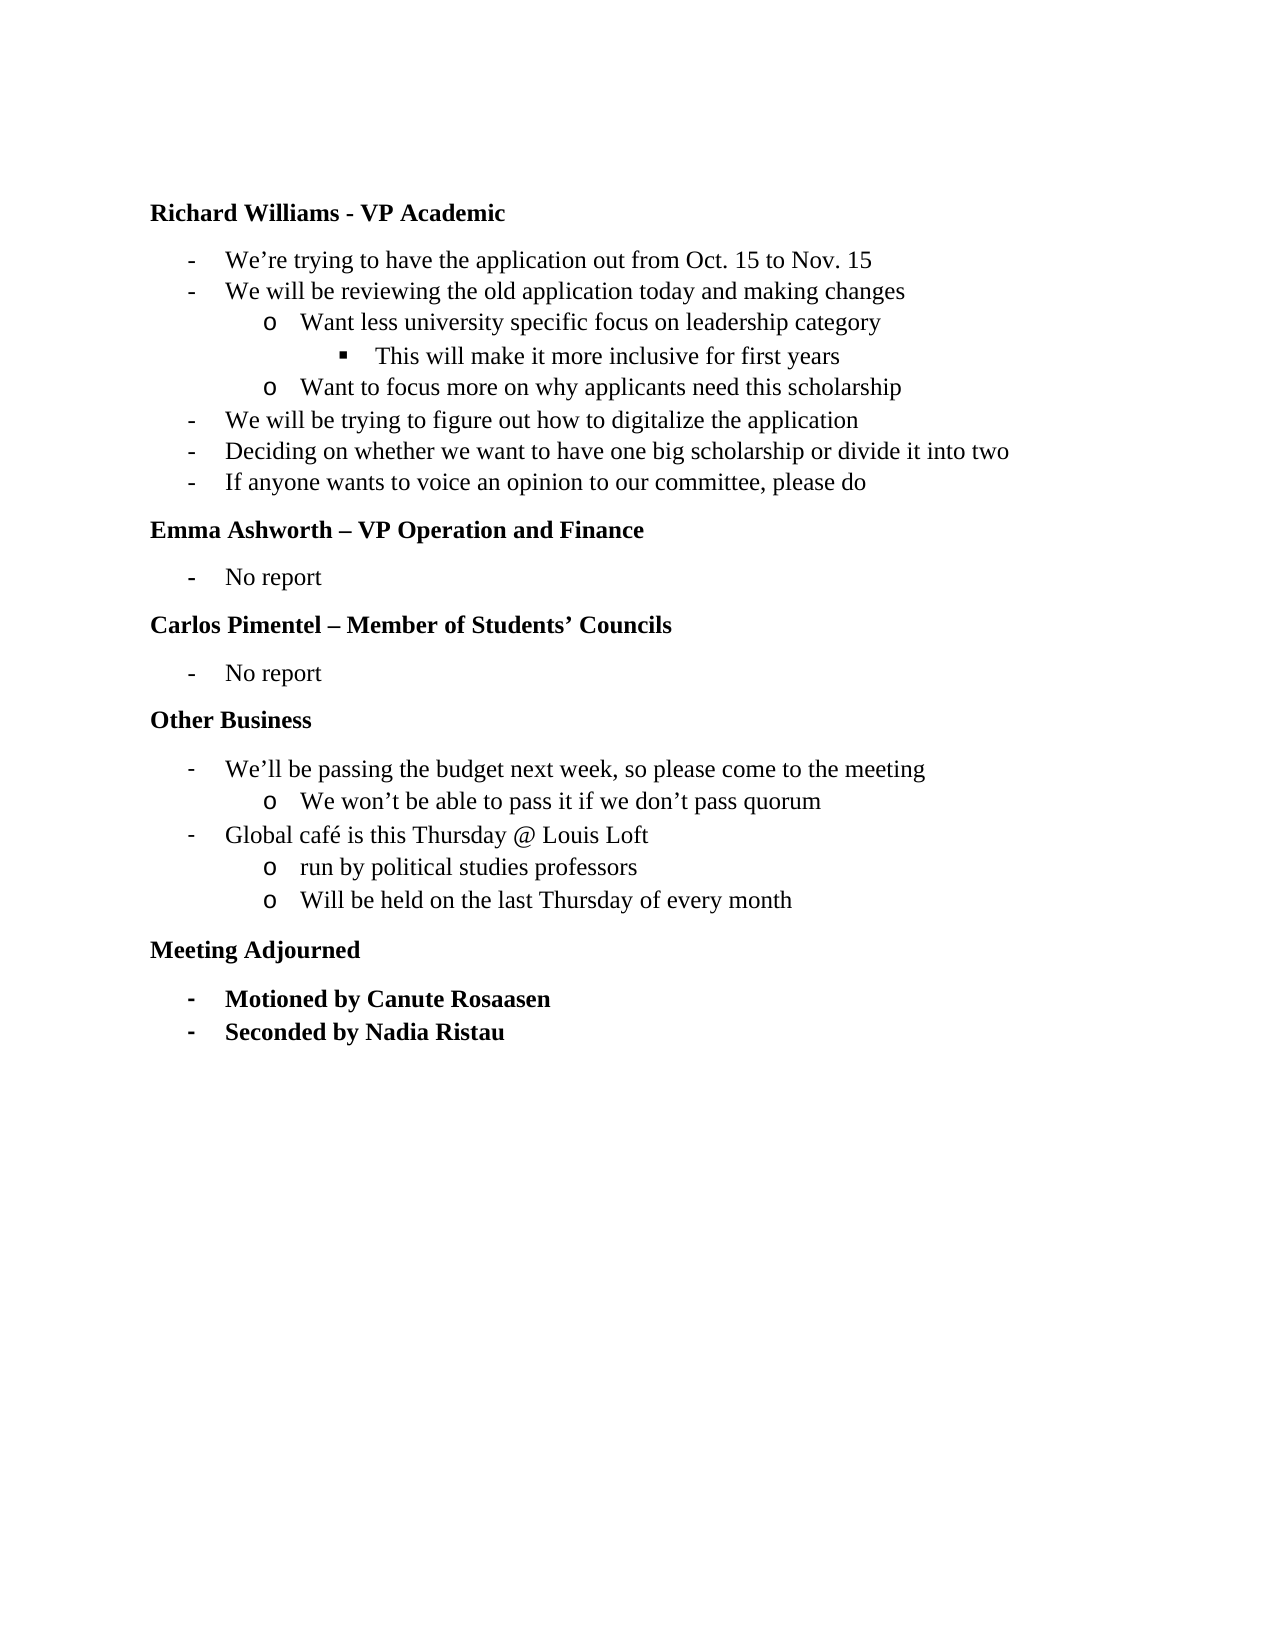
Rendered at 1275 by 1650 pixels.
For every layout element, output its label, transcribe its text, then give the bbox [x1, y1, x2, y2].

list We will be reviewing the old application today and making changes [187, 276, 1125, 305]
text Carlos Pimentel – Member of Students’ Councils [150, 610, 1125, 639]
text Meeting Adjourned [150, 936, 1125, 964]
text Other Business [150, 706, 1125, 734]
list Motioned by Canute Rosaasen [187, 983, 1125, 1014]
list Want less university specific focus on leadership category [262, 307, 1125, 338]
list Want to focus more on why applicants need this scholarship [262, 372, 1125, 403]
list We won’t be able to pass it if we don’t pass quorum [262, 786, 1125, 817]
list We’re trying to have the application out from Oct. 15 to Nov. 15 [187, 245, 1125, 274]
list Seconded by Nadia Ristau [187, 1016, 1125, 1047]
list We will be trying to figure out how to digitalize the application [187, 405, 1125, 434]
list run by political studies professors [262, 852, 1125, 883]
list We’ll be passing the budget next week, so please come to the meeting [187, 753, 1125, 784]
list No report [187, 562, 1125, 591]
list Will be held on the last Thursday of every month [262, 886, 1125, 916]
list If anyone wants to voice an opinion to our committee, please do [187, 467, 1125, 496]
list No report [187, 658, 1125, 687]
list This will make it more inclusive for first years [337, 341, 1125, 369]
text Emma Ashworth – VP Operation and Finance [150, 515, 1125, 543]
text Richard Williams - VP Academic [150, 198, 1125, 226]
list Global café is this Thursday @ Louis Loft [187, 819, 1125, 850]
list Deciding on whether we want to have one big scholarship or divide it into two [187, 436, 1125, 465]
